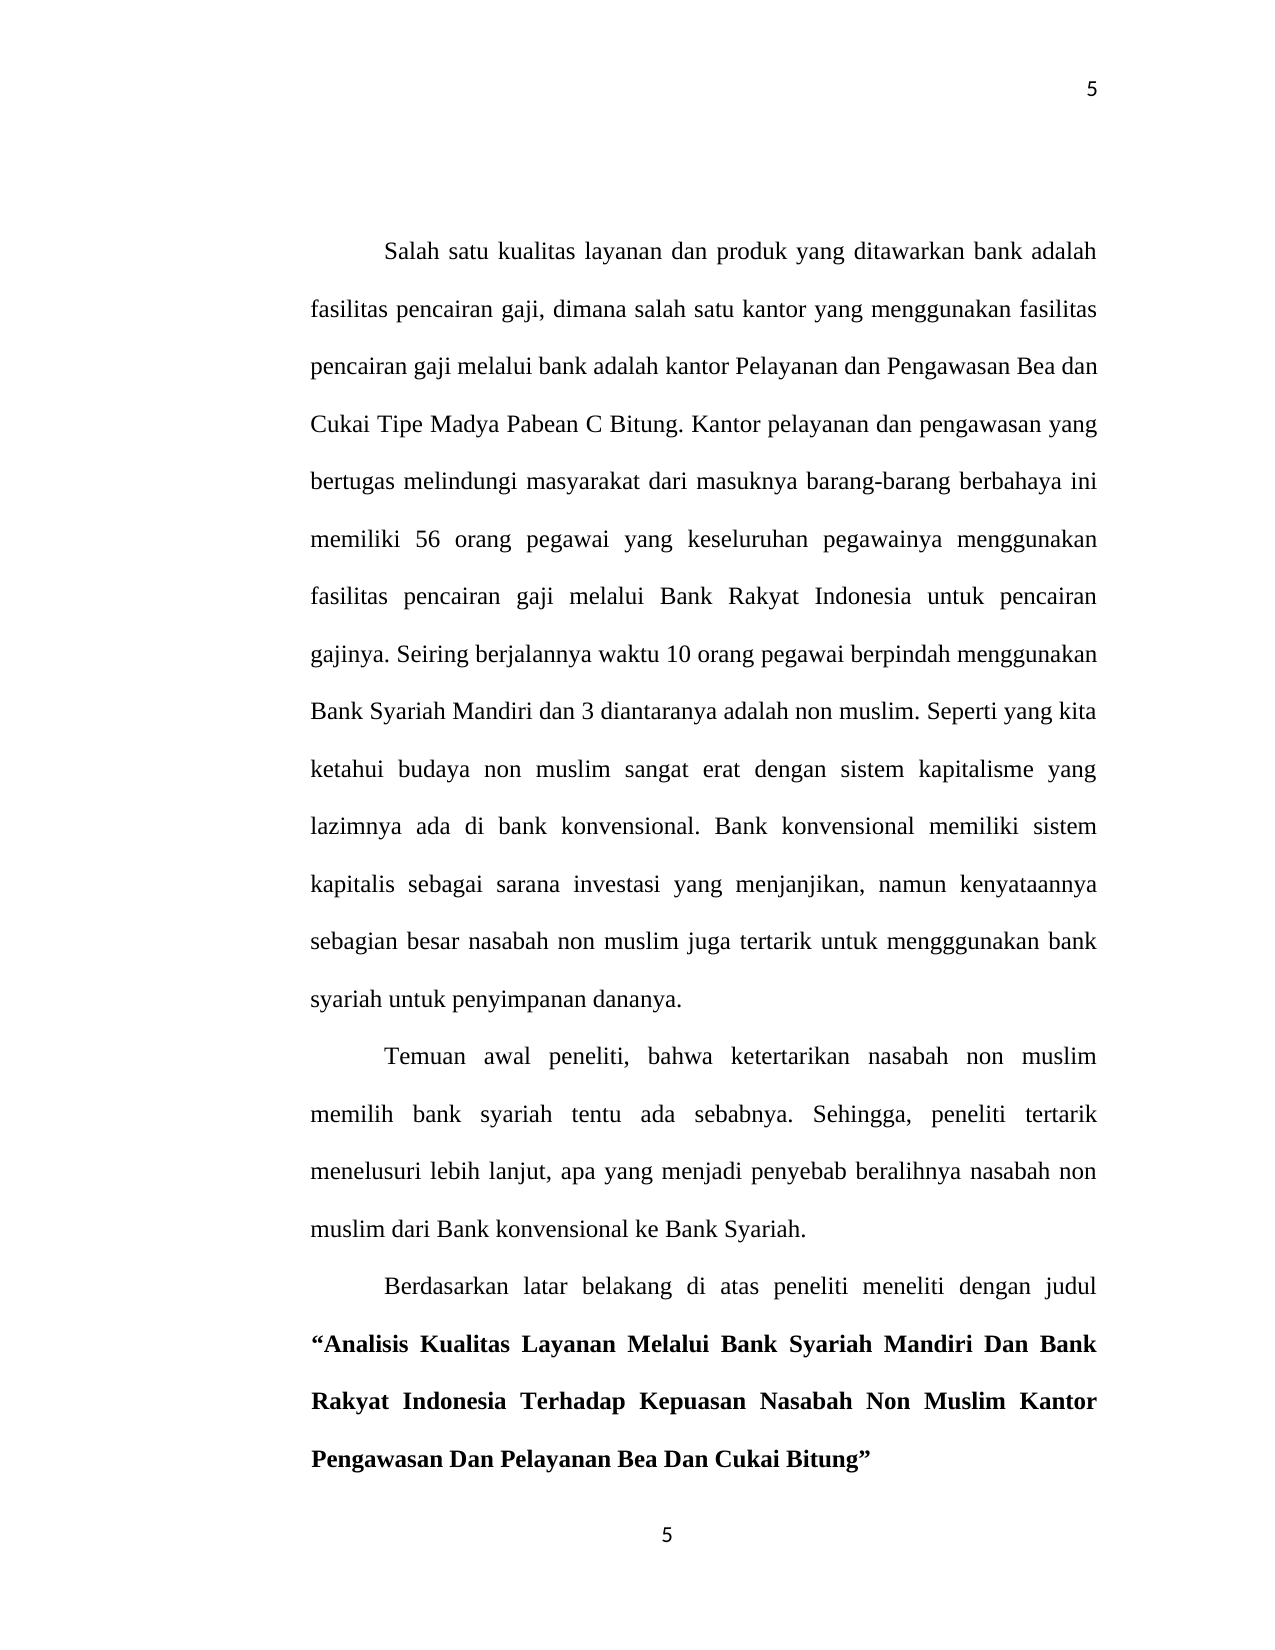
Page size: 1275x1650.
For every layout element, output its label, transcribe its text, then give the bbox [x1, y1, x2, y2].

list Berdasarkan latar belakang di atas peneliti meneliti dengan judul “Analisis Kualitas Layanan Melalui Bank Syariah Mandiri Dan Bank Rakyat Indonesia Terhadap Kepuasan Nasabah Non Muslim Kantor Pengawasan Dan Pelayanan Bea Dan Cukai Bitung” [311, 1271, 1098, 1472]
list Salah satu kualitas layanan dan produk yang ditawarkan bank adalah fasilitas pencairan gaji, dimana salah satu kantor yang menggunakan fasilitas pencairan gaji melalui bank adalah kantor Pelayanan dan Pengawasan Bea dan Cukai Tipe Madya Pabean C Bitung. Kantor pelayanan dan pengawasan yang bertugas melindungi masyarakat dari masuknya barang-barang berbahaya ini memiliki 56 orang pegawai yang keseluruhan pegawainya menggunakan fasilitas pencairan gaji melalui Bank Rakyat Indonesia untuk pencairan gajinya. Seiring berjalannya waktu 10 orang pegawai berpindah menggunakan Bank Syariah Mandiri dan 3 diantaranya adalah non muslim. Seperti yang kita ketahui budaya non muslim sangat erat dengan sistem kapitalisme yang lazimnya ada di bank konvensional. Bank konvensional memiliki sistem kapitalis sebagai sarana investasi yang menjanjikan, namun kenyataannya sebagian besar nasabah non muslim juga tertarik untuk mengggunakan bank syariah untuk penyimpanan dananya. [310, 236, 1098, 1012]
list Temuan awal peneliti, bahwa ketertarikan nasabah non muslim memilih bank syariah tentu ada sebabnya. Sehingga, peneliti tertarik menelusuri lebih lanjut, apa yang menjadi penyebab beralihnya nasabah non muslim dari Bank konvensional ke Bank Syariah. [310, 1041, 1098, 1242]
